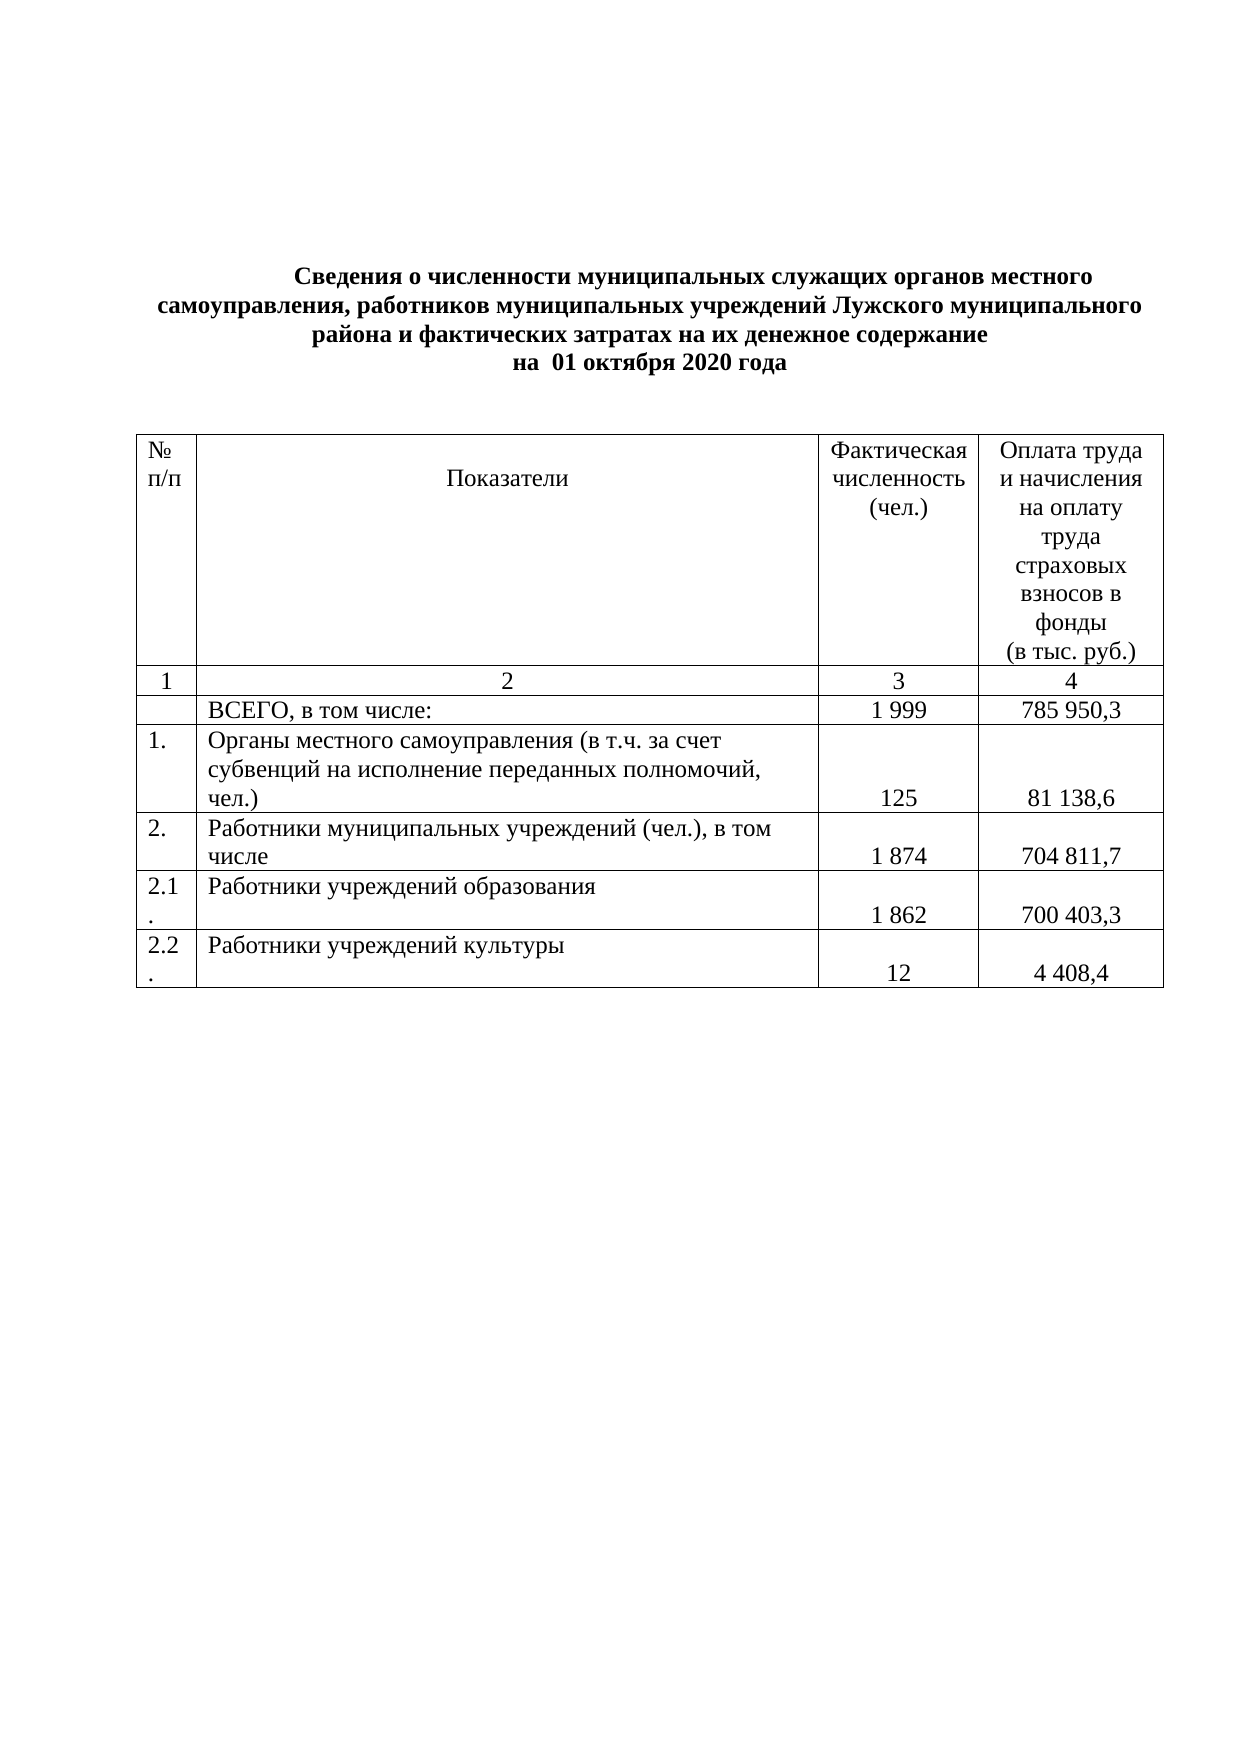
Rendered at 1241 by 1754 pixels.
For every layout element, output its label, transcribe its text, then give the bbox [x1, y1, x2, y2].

table_header Оплата труда и начисления на оплату труда страховых взносов в фонды (в тыс. руб.) [979, 435, 1163, 665]
table_cell 1. [137, 725, 196, 812]
table_cell [137, 696, 196, 724]
table_cell 4 408,4 [979, 930, 1163, 987]
table_cell 785 950,3 [979, 696, 1163, 724]
table_cell 2.1. [137, 871, 196, 929]
text Сведения о численности муниципальных служащих органов местного самоуправления, работников муниципальных учреждений Лужского муниципального района и фактических затратах на их денежное содержание [148, 261, 1152, 347]
table_cell 1 874 [819, 813, 978, 870]
table_cell Работники учреждений культуры [197, 930, 818, 987]
table_cell 2 [197, 666, 818, 694]
table_cell Органы местного самоуправления (в т.ч. за счет субвенций на исполнение переданных полномочий, чел.) [197, 725, 818, 812]
table_header Показатели [197, 435, 818, 665]
table_cell 1 862 [819, 871, 978, 929]
text на 01 октября 2020 года [148, 347, 1152, 376]
table_cell 2.2. [137, 930, 196, 987]
table_header Фактическая численность (чел.) [819, 435, 978, 665]
table_cell 125 [819, 725, 978, 812]
table_cell 1 [137, 666, 196, 694]
table_cell Работники учреждений образования [197, 871, 818, 929]
table_header № п/п [137, 435, 196, 665]
table_cell ВСЕГО, в том числе: [197, 696, 818, 724]
table_cell 1 999 [819, 696, 978, 724]
table_cell Работники муниципальных учреждений (чел.), в том числе [197, 813, 818, 870]
table_cell 4 [979, 666, 1163, 694]
table_cell 2. [137, 813, 196, 870]
table_cell 700 403,3 [979, 871, 1163, 929]
table_cell 12 [819, 930, 978, 987]
table_cell 81 138,6 [979, 725, 1163, 812]
table_cell 704 811,7 [979, 813, 1163, 870]
table_cell 3 [819, 666, 978, 694]
